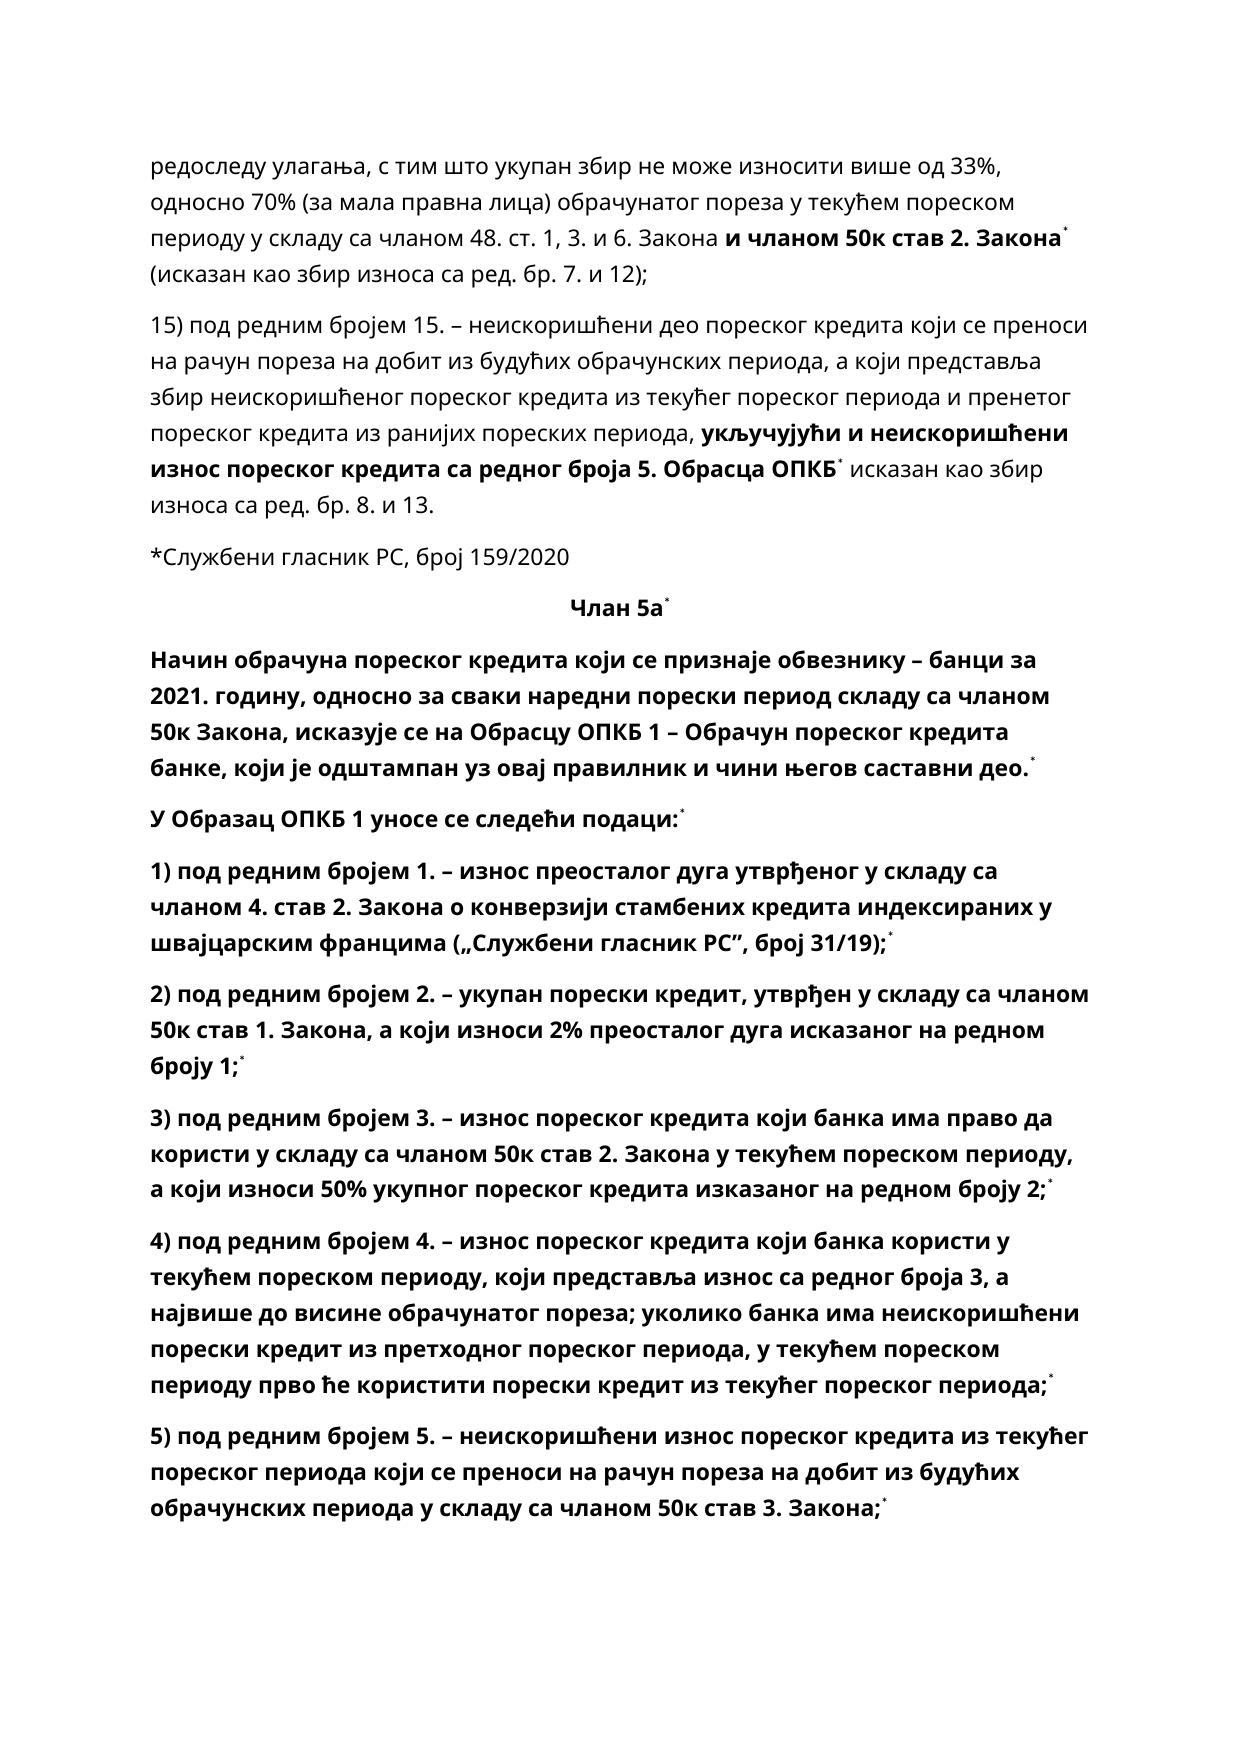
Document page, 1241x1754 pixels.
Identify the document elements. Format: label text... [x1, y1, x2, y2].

text 2) под редним бројем 2. – укупан порески кредит, утврђен у складу са чланом 50к став 1. Закона, a који износи 2% преосталог дуга исказаног на редном броју 1;* [150, 978, 1090, 1081]
text 1) под редним бројем 1. – износ преосталог дуга утврђеног у складу са чланом 4. став 2. Закона о конверзији стамбених кредита индексираних у швајцарским францима („Службени гласник РС”, број 31/19);* [150, 855, 1090, 958]
text 4) под редним бројем 4. – износ пореског кредита који банка користи у текућем пореском периоду, који представља износ са редног броја 3, а највише до висине обрачунатог пореза; уколико банка има неискоришћени порески кредит из претходног пореског периода, у текућем пореском периоду прво ће користити порески кредит из текућег пореског периода;* [150, 1225, 1090, 1400]
text 3) под редним бројем 3. – износ пореског кредита који банка има право да користи у складу са чланом 50к став 2. Закона у текућем пореском периоду, а који износи 50% укупног пореског кредита изказаног на редном броју 2;* [150, 1102, 1090, 1205]
text 15) под редним бројем 15. – неискоришћени део пореског кредита који се преноси на рачун пореза на добит из будућих обрачунских периода, а који представља збир неискоришћеног пореског кредита из текућег пореског периода и пренетог пореског кредита из ранијих пореских периода, укључујући и неискоришћени износ пореског кредита са редног броја 5. Обрасца ОПКБ* исказан као збир износа са ред. бр. 8. и 13. [150, 309, 1090, 520]
text 5) под редним бројем 5. – неискоришћени износ пореског кредита из текућег пореског периода који се преноси на рачун пореза на добит из будућих обрачунских периода у складу са чланом 50к став 3. Закона;* [150, 1420, 1090, 1523]
text Начин обрачуна пореског кредита који се признаје обвезнику – банци за 2021. годину, односно за сваки наредни порески период складу са чланом 50к Закона, исказује се на Обрасцу ОПКБ 1 – Обрачун пореског кредита банке, који је одштампан уз овај правилник и чини његов саставни део.* [150, 644, 1090, 783]
text У Образац ОПКБ 1 уносе се следећи подаци:* [150, 803, 1090, 834]
text *Службени гласник РС, број 159/2020 [150, 541, 1090, 572]
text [150, 150, 1090, 289]
text Члан 5а* [150, 592, 1090, 623]
